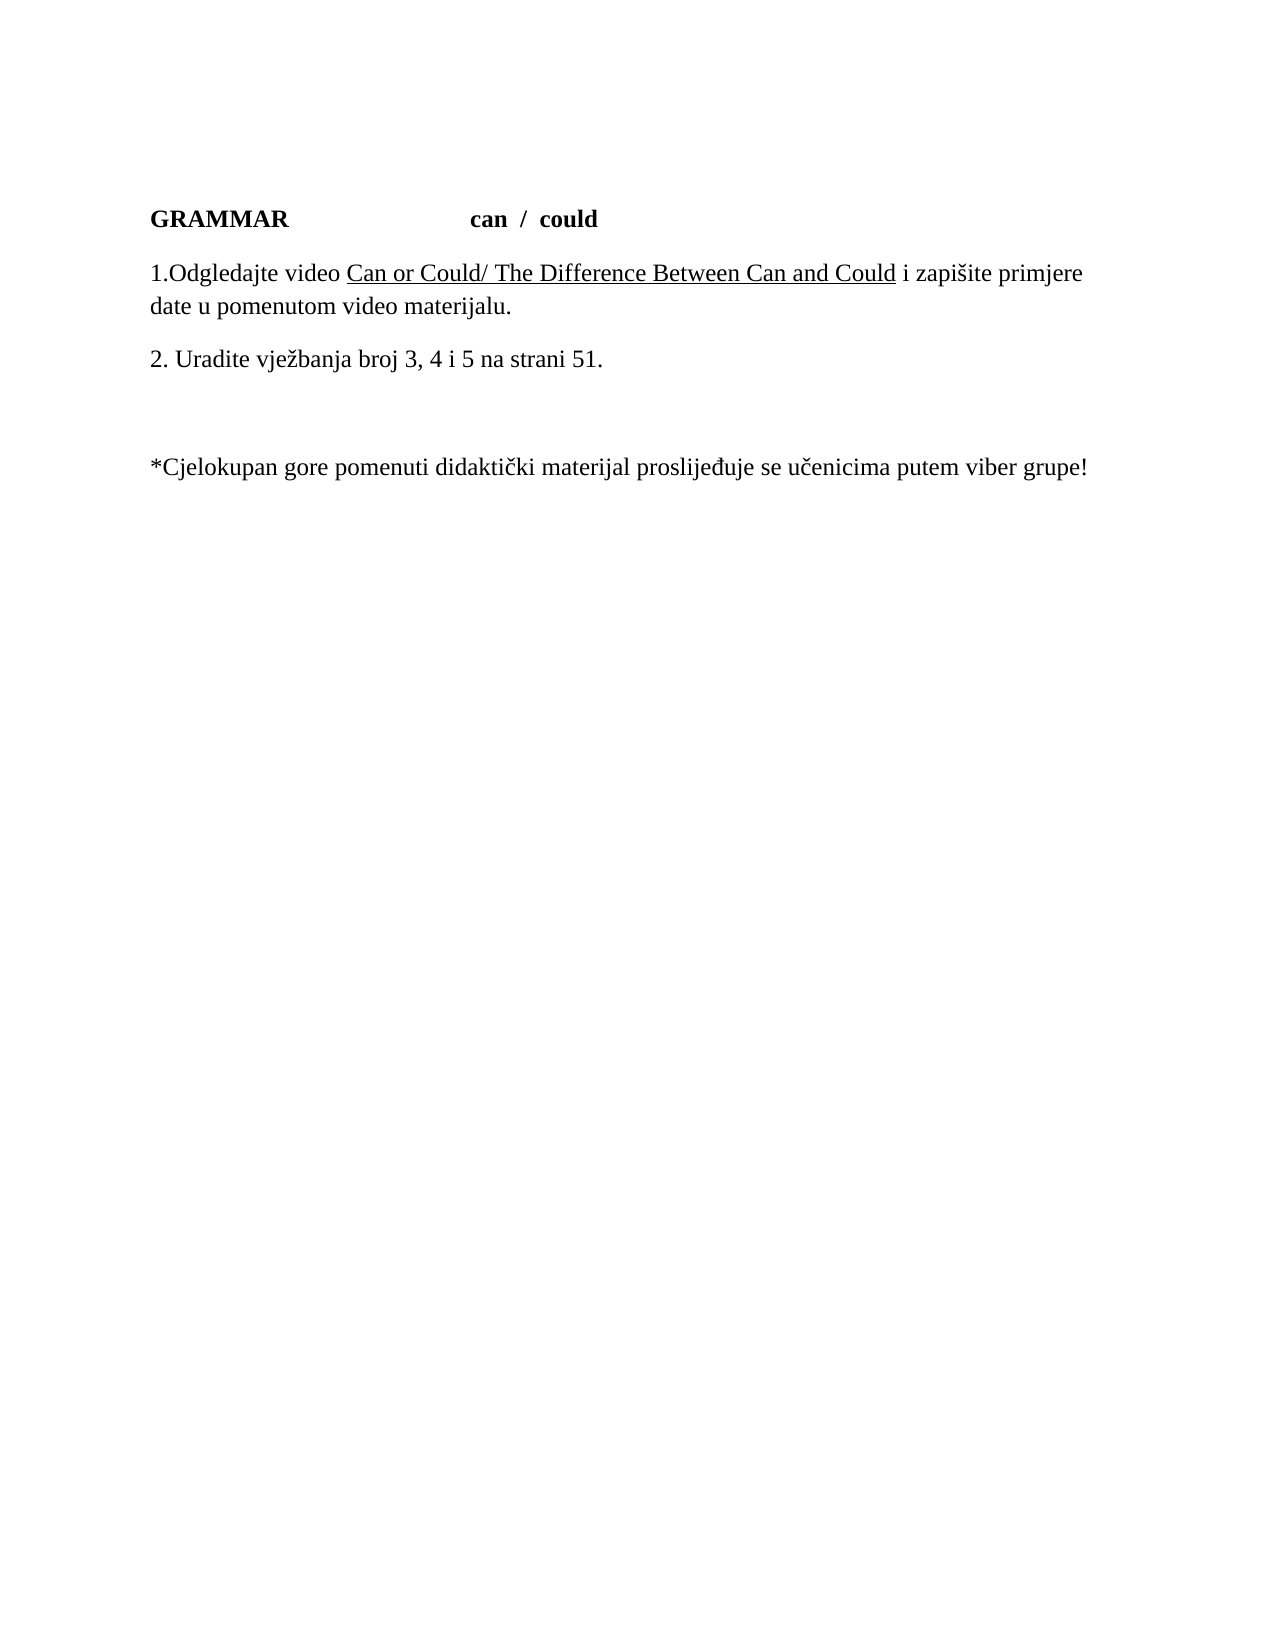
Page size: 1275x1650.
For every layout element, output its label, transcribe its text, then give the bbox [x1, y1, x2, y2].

text GRAMMAR can / could [150, 204, 1125, 233]
text *Cjelokupan gore pomenuti didaktički materijal proslijeđuje se učenicima putem viber grupe! [150, 452, 1125, 481]
text 2. Uradite vježbanja broj 3, 4 i 5 na strani 51. [150, 344, 1125, 373]
text 1.Odgledajte video Can or Could/ The Difference Between Can and Could i zapišite primjere date u pomenutom video materijalu. [150, 258, 1125, 319]
